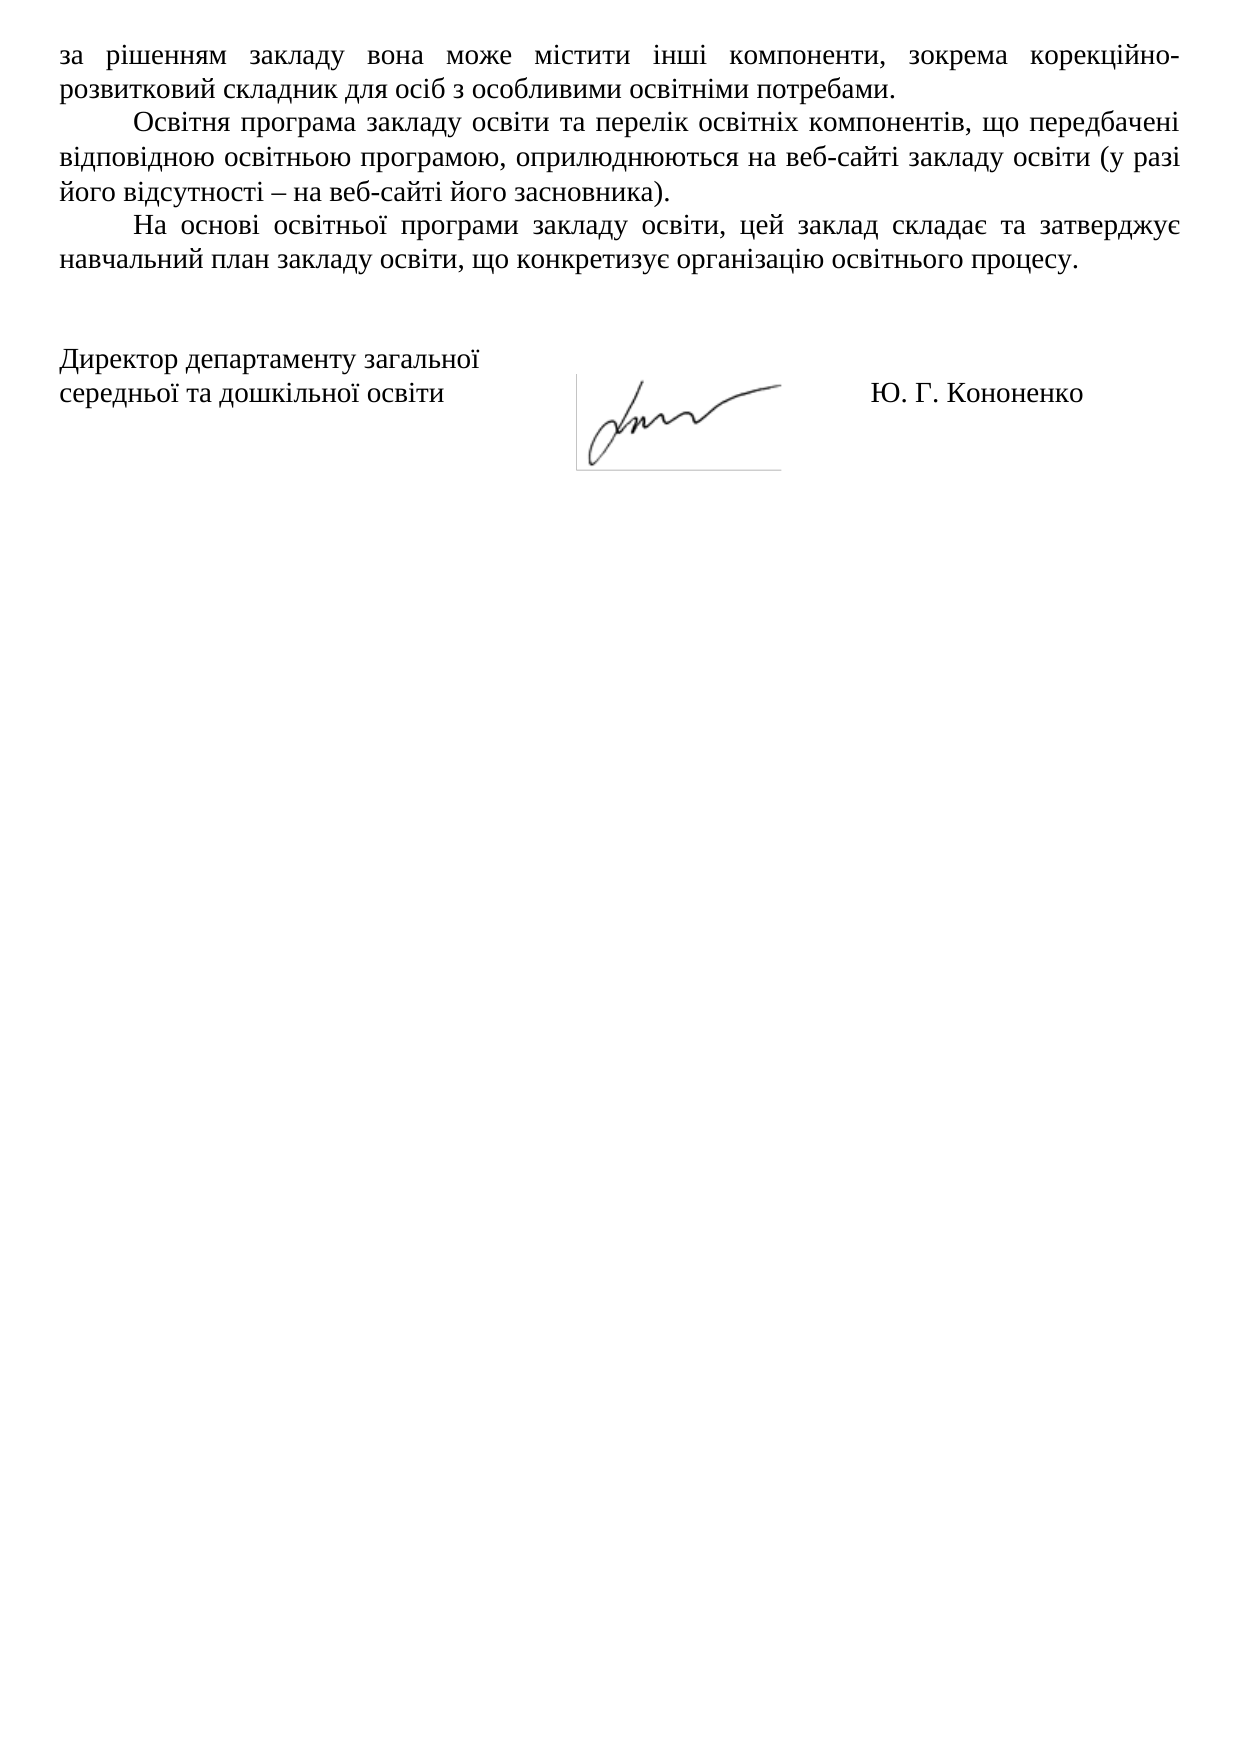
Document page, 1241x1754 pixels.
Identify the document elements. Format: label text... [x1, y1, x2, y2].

text Освітня програма закладу освіти та перелік освітніх компонентів, що передбачені відповідною освітньою програмою, оприлюднюються на веб-сайті закладу освіти (у разі його відсутності – на веб-сайті його засновника). [59, 104, 1181, 207]
picture [575, 374, 782, 472]
text Директор департаменту загальної [59, 341, 1181, 375]
text На основі освітньої програми закладу освіти, цей заклад складає та затверджує навчальний план закладу освіти, що конкретизує організацію освітнього процесу. [59, 207, 1181, 274]
text середньої та дошкільної освіти Ю. Г. Кононенко [782, 375, 1181, 408]
text середньої та дошкільної освіти Ю. Г. Кононенко [59, 375, 575, 408]
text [59, 37, 1181, 104]
